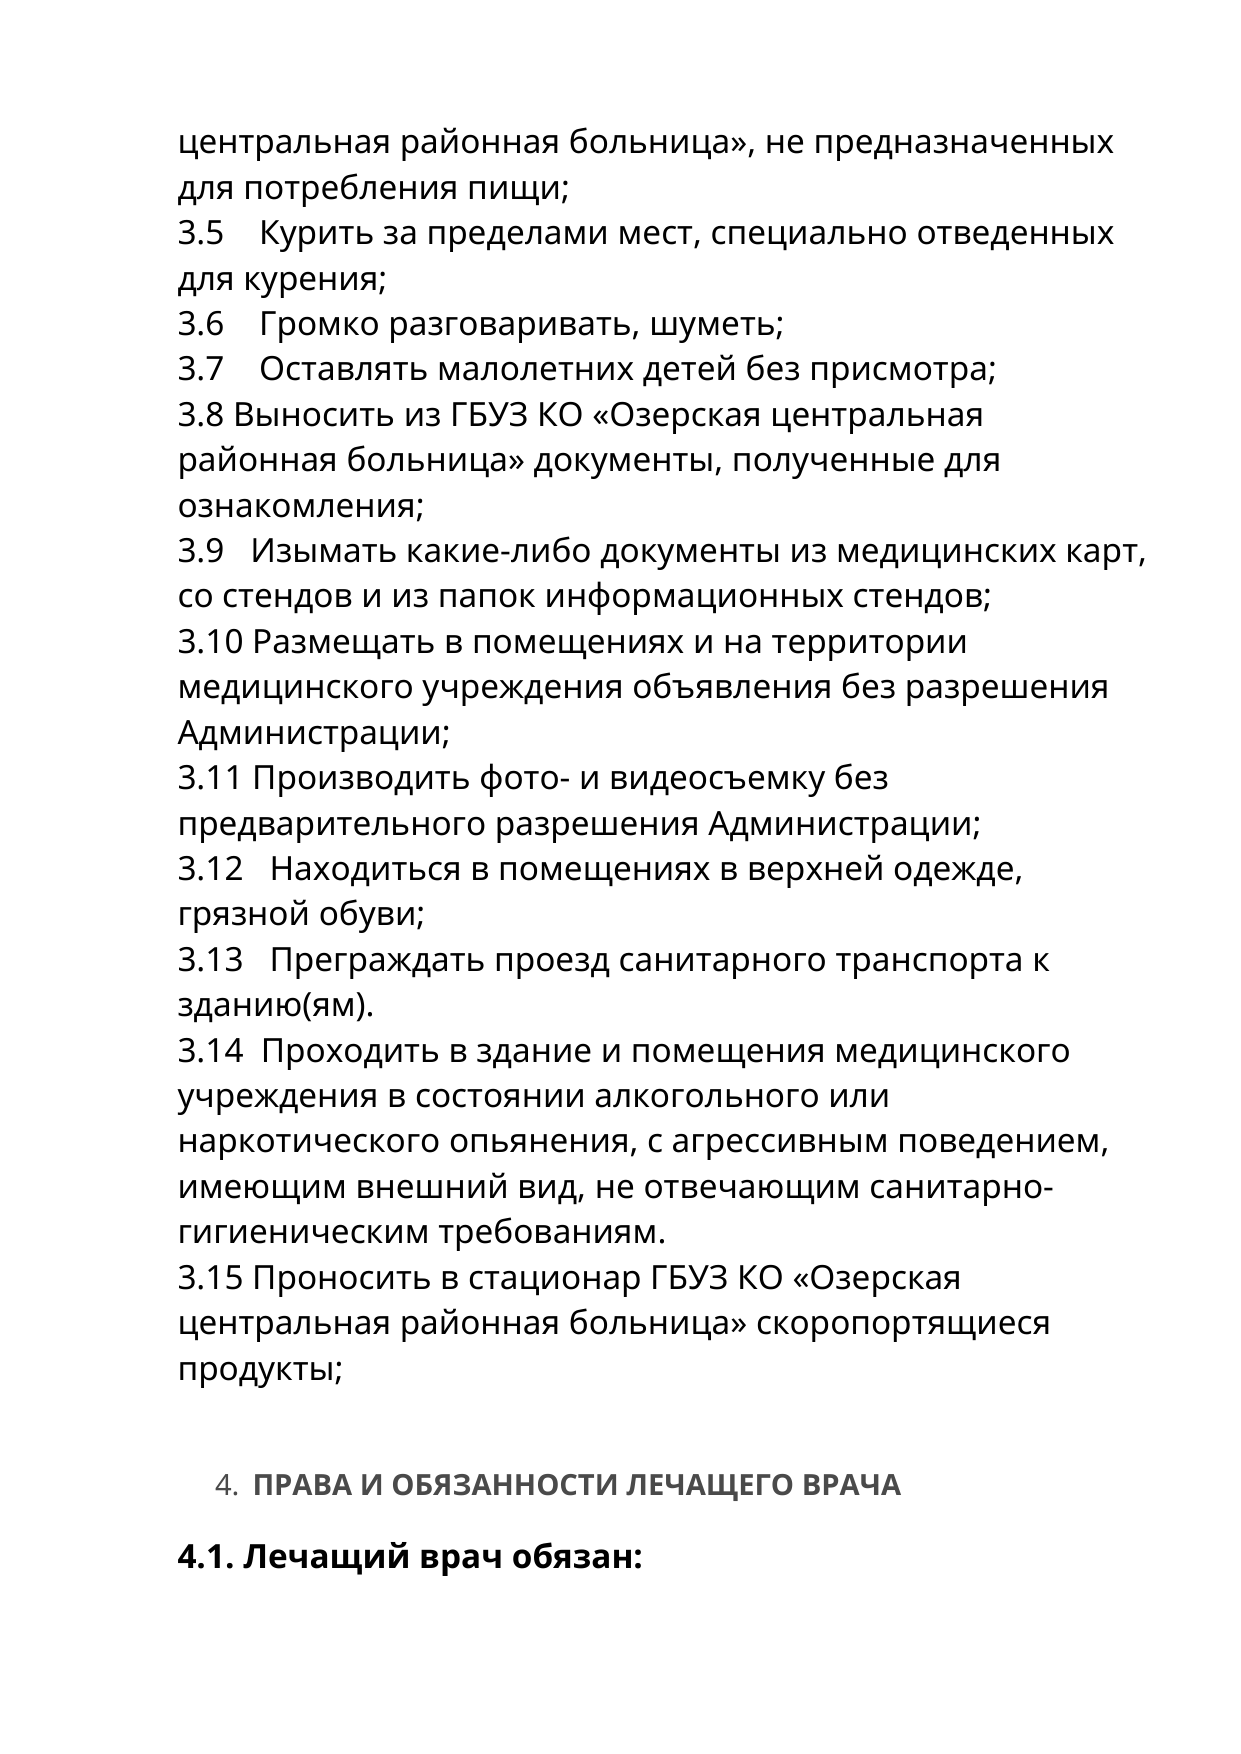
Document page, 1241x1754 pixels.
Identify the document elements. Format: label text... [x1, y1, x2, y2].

text 3.15 Проносить в стационар ГБУЗ КО «Озерская центральная районная больница» скоропортящиеся продукты; [177, 1253, 1152, 1390]
text 3.12 Находиться в помещениях в верхней одежде, грязной обуви; [177, 845, 1152, 936]
text 3.11 Производить фото- и видеосъемку без предварительного разрешения Администрации; [177, 754, 1152, 845]
text 4.1. Лечащий врач обязан: [177, 1533, 1152, 1579]
text 3.14 Проходить в здание и помещения медицинского учреждения в состоянии алкогольного или наркотического опьянения, с агрессивным поведением, имеющим внешний вид, не отвечающим санитарно-гигиеническим требованиям. [177, 1026, 1152, 1253]
text 3.8 Выносить из ГБУЗ КО «Озерская центральная районная больница» документы, полученные для ознакомления; [177, 391, 1152, 527]
list ПРАВА И ОБЯЗАННОСТИ ЛЕЧАЩЕГО ВРАЧА [215, 1464, 1152, 1504]
text 3.7 Оставлять малолетних детей без присмотра; [177, 345, 1152, 391]
text 3.13 Преграждать проезд санитарного транспорта к зданию(ям). [177, 936, 1152, 1026]
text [177, 118, 1152, 209]
text 3.9 Изымать какие-либо документы из медицинских карт, со стендов и из папок информационных стендов; [177, 527, 1152, 618]
text 3.6 Громко разговаривать, шуметь; [177, 300, 1152, 345]
text 3.10 Размещать в помещениях и на территории медицинского учреждения объявления без разрешения Администрации; [177, 618, 1152, 754]
text 3.5 Курить за пределами мест, специально отведенных для курения; [177, 209, 1152, 300]
